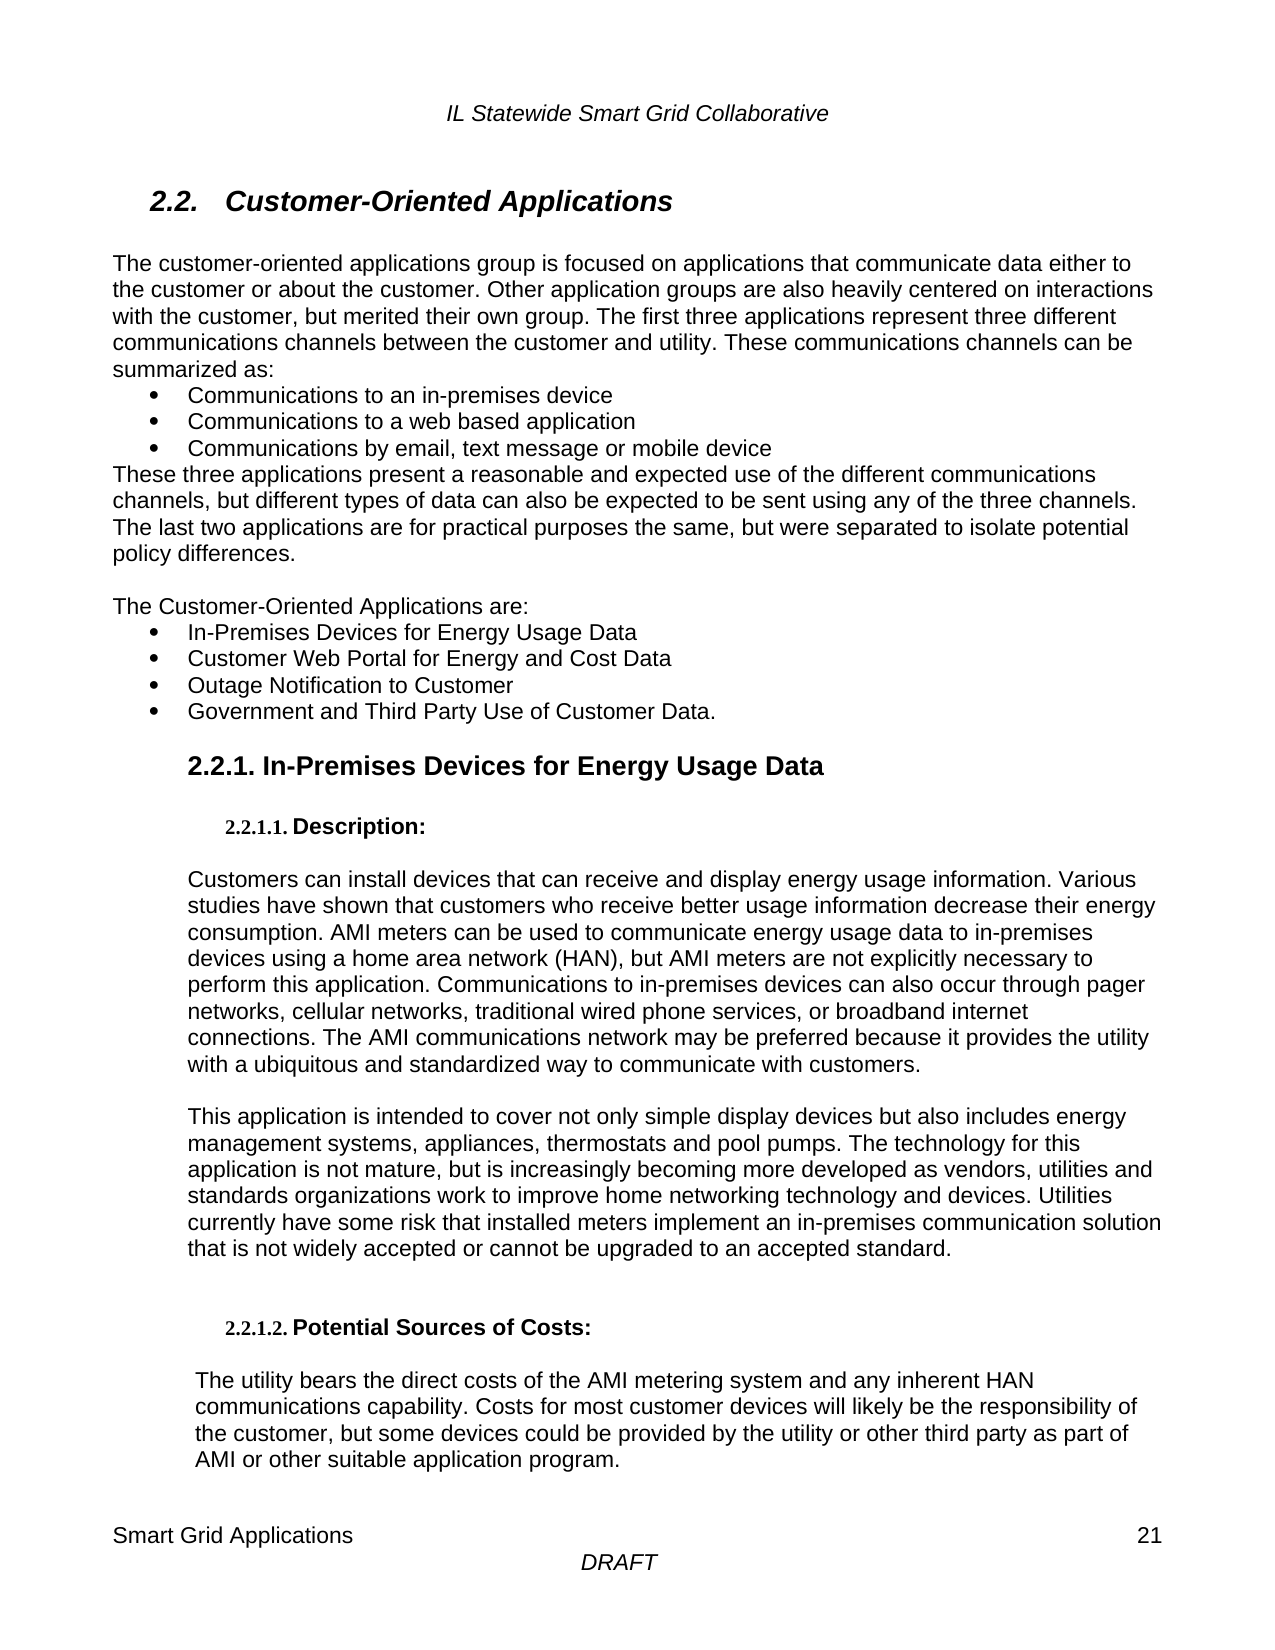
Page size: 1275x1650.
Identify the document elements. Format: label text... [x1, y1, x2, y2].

list Potential Sources of Costs: [225, 1314, 1162, 1340]
subtitle Customer-Oriented Applications [150, 184, 1162, 217]
text The customer-oriented applications group is focused on applications that communicate data either to the customer or about the customer. Other application groups are also heavily centered on interactions with the customer, but merited their own group. The first three applications represent three different communications channels between the customer and utility. These communications channels can be summarized as: [112, 250, 1162, 382]
list Description: [225, 813, 1162, 840]
text The utility bears the direct costs of the AMI metering system and any inherent HAN communications capability. Costs for most customer devices will likely be the responsibility of the customer, but some devices could be provided by the utility or other third party as part of AMI or other suitable application program. [195, 1367, 1162, 1472]
text This application is intended to cover not only simple display devices but also includes energy management systems, appliances, thermostats and pool pumps. The technology for this application is not mature, but is increasingly becoming more developed as vendors, utilities and standards organizations work to improve home networking technology and devices. Utilities currently have some risk that installed meters implement an in-premises communication solution that is not widely accepted or cannot be upgraded to an accepted standard. [187, 1103, 1162, 1261]
list Communications by email, text message or mobile device [150, 434, 1162, 461]
list In-Premises Devices for Energy Usage Data [150, 619, 1162, 645]
list Outage Notification to Customer [150, 672, 1162, 698]
list Communications to a web based application [150, 408, 1162, 434]
subtitle In-Premises Devices for Energy Usage Data [187, 749, 1162, 781]
text These three applications present a reasonable and expected use of the different communications channels, but different types of data can also be expected to be sent using any of the three channels. The last two applications are for practical purposes the same, but were separated to isolate potential policy differences. [112, 461, 1162, 566]
text Customers can install devices that can receive and display energy usage information. Various studies have shown that customers who receive better usage information decrease their energy consumption. AMI meters can be used to communicate energy usage data to in-premises devices using a home area network (HAN), but AMI meters are not explicitly necessary to perform this application. Communications to in-premises devices can also occur through pager networks, cellular networks, traditional wired phone services, or broadband internet connections. The AMI communications network may be preferred because it provides the utility with a ubiquitous and standardized way to communicate with customers. [187, 866, 1162, 1077]
text The Customer-Oriented Applications are: [112, 593, 1162, 619]
list Communications to an in-premises device [150, 382, 1162, 408]
list Government and Third Party Use of Customer Data. [150, 698, 1162, 724]
list Customer Web Portal for Energy and Cost Data [150, 645, 1162, 672]
